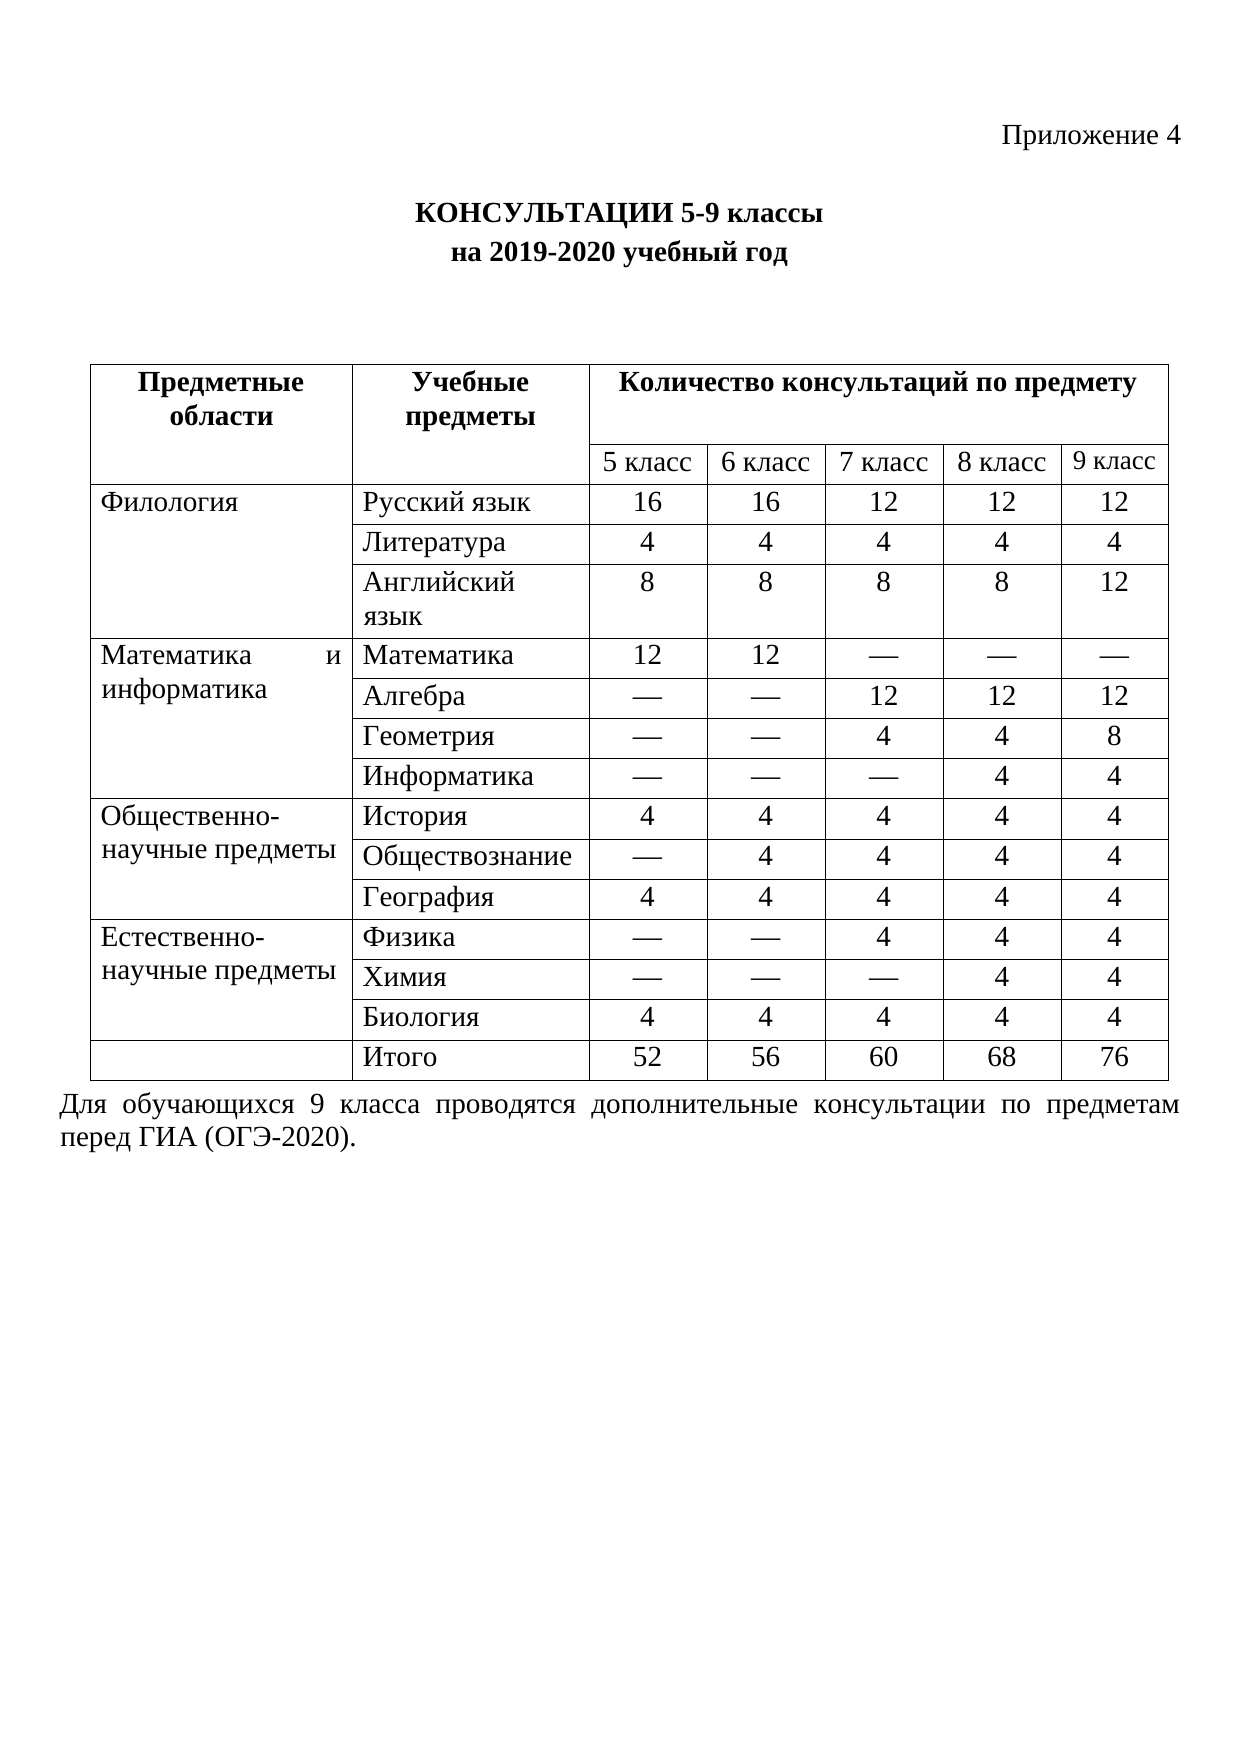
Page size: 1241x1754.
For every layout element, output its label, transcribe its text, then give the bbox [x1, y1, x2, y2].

table_cell 4 [1062, 759, 1168, 798]
table_cell Филология [91, 485, 352, 637]
table_cell 4 [1062, 840, 1168, 879]
table_cell 8 класс [944, 445, 1061, 484]
table_cell География [353, 880, 589, 919]
table_cell 5 класс [590, 445, 707, 484]
table_cell Обществознание [353, 840, 589, 879]
table_cell — [826, 960, 943, 999]
table_cell 8 [826, 565, 943, 637]
table_cell 12 [944, 679, 1061, 718]
table_cell 4 [826, 1000, 943, 1039]
table_cell — [826, 759, 943, 798]
table_cell 4 [590, 1000, 707, 1039]
text Приложение 4 [57, 118, 1181, 151]
table_cell 4 [708, 840, 825, 879]
table_cell 12 [1062, 565, 1168, 637]
table_cell Естественно-научные предметы [91, 920, 352, 1039]
table_cell 4 [1062, 880, 1168, 919]
table_cell 12 [1062, 485, 1168, 524]
table_cell 60 [826, 1041, 943, 1080]
table_cell 4 [708, 799, 825, 838]
table_cell Математика [353, 639, 589, 678]
table_cell 4 [944, 719, 1061, 758]
table_header Количество консультаций по предмету [590, 365, 1168, 444]
table_cell 12 [590, 639, 707, 678]
table_cell Физика [353, 920, 589, 959]
table_cell Информатика [353, 759, 589, 798]
table_cell 4 [590, 880, 707, 919]
table_cell 76 [1062, 1041, 1168, 1080]
table_cell — [708, 960, 825, 999]
table_cell 8 [708, 565, 825, 637]
table_cell [91, 1041, 352, 1080]
table_cell — [708, 759, 825, 798]
table_cell 4 [708, 525, 825, 564]
table_header Предметные области [91, 365, 352, 484]
table_cell 9 класс [1062, 445, 1168, 484]
table_cell 7 класс [826, 445, 943, 484]
table_cell 68 [944, 1041, 1061, 1080]
table_cell 8 [944, 565, 1061, 637]
text КОНСУЛЬТАЦИИ 5-9 классы [57, 196, 1181, 229]
table_cell 4 [826, 525, 943, 564]
table_cell 4 [1062, 1000, 1168, 1039]
table_cell 16 [708, 485, 825, 524]
table_cell 4 [708, 880, 825, 919]
table_cell 12 [826, 679, 943, 718]
table_cell — [590, 679, 707, 718]
table_cell 4 [590, 799, 707, 838]
table_cell — [708, 920, 825, 959]
table_cell 8 [1062, 719, 1168, 758]
table_cell — [708, 719, 825, 758]
table_header Учебные предметы [353, 365, 589, 484]
table_cell История [353, 799, 589, 838]
table_cell 4 [944, 525, 1061, 564]
table_cell 4 [944, 840, 1061, 879]
table_cell 4 [826, 799, 943, 838]
table_cell — [944, 639, 1061, 678]
table_cell Геометрия [353, 719, 589, 758]
table_cell 4 [944, 1000, 1061, 1039]
table_cell Английский язык [353, 565, 589, 637]
table_cell — [590, 719, 707, 758]
table_cell 4 [826, 719, 943, 758]
table_cell 4 [708, 1000, 825, 1039]
table_cell 12 [708, 639, 825, 678]
table_cell — [590, 920, 707, 959]
text Для обучающихся 9 класса проводятся дополнительные консультации по предметам перед ГИА (ОГЭ-2020). [59, 392, 1181, 1153]
table_cell 16 [590, 485, 707, 524]
text на 2019-2020 учебный год [57, 236, 1181, 268]
table_cell 6 класс [708, 445, 825, 484]
table_cell Химия [353, 960, 589, 999]
table_cell 52 [590, 1041, 707, 1080]
table_cell — [590, 759, 707, 798]
table_cell 4 [590, 525, 707, 564]
table_cell 56 [708, 1041, 825, 1080]
table_cell — [590, 840, 707, 879]
table_cell 4 [944, 920, 1061, 959]
table_cell 4 [944, 759, 1061, 798]
table_cell 4 [944, 880, 1061, 919]
table_cell 4 [826, 880, 943, 919]
table_cell — [590, 960, 707, 999]
table_cell 12 [944, 485, 1061, 524]
table_cell — [1062, 639, 1168, 678]
table_cell 4 [944, 799, 1061, 838]
table_cell Алгебра [353, 679, 589, 718]
table_cell Литература [353, 525, 589, 564]
table_cell 4 [826, 840, 943, 879]
table_cell 4 [1062, 960, 1168, 999]
table_cell Математика и информатика [91, 639, 352, 798]
table_cell 12 [1062, 679, 1168, 718]
table_cell 4 [944, 960, 1061, 999]
table_cell 12 [826, 485, 943, 524]
table_cell 4 [1062, 920, 1168, 959]
table_cell Общественно-научные предметы [91, 799, 352, 919]
table_cell 4 [826, 920, 943, 959]
table_cell — [826, 639, 943, 678]
table_cell Биология [353, 1000, 589, 1039]
table_cell 4 [1062, 525, 1168, 564]
table_cell 4 [1062, 799, 1168, 838]
table_cell Русский язык [353, 485, 589, 524]
table_cell 8 [590, 565, 707, 637]
table_cell Итого [353, 1041, 589, 1080]
table_cell — [708, 679, 825, 718]
